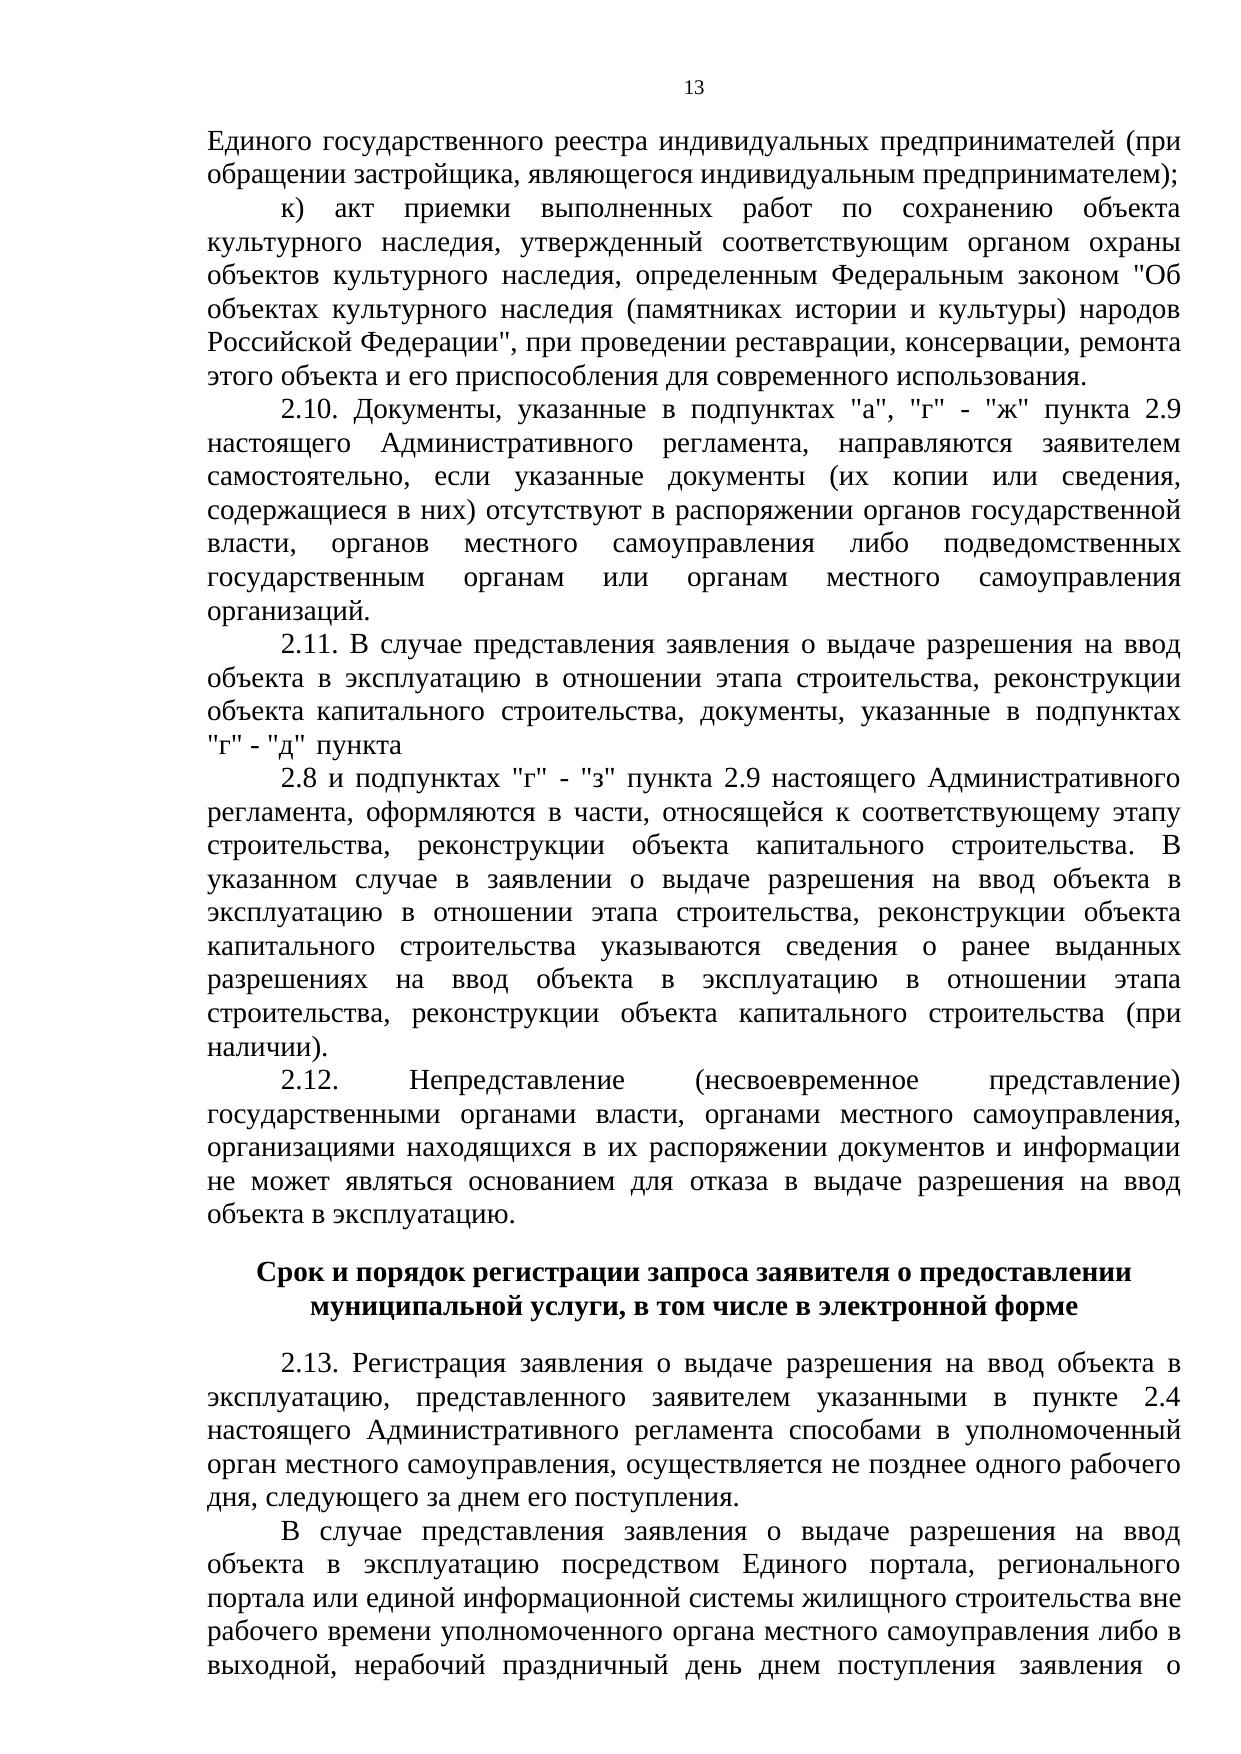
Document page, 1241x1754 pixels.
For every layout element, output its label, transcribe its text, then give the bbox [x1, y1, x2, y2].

text 2.8 и подпунктах "г" - "з" пункта 2.9 настоящего Административного регламента, оформляются в части, относящейся к соответствующему этапу строительства, реконструкции объекта капитального строительства. В указанном случае в заявлении о выдаче разрешения на ввод объекта в эксплуатацию в отношении этапа строительства, реконструкции объекта капитального строительства указываются сведения о ранее выданных разрешениях на ввод объекта в эксплуатацию в отношении этапа строительства, реконструкции объекта капитального строительства (при наличии). [207, 760, 1181, 1062]
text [207, 123, 1181, 190]
list 2.10. Документы, указанные в подпунктах "а", "г" - "ж" пункта 2.9 настоящего Административного регламента, направляются заявителем самостоятельно, если указанные документы (их копии или сведения, содержащиеся в них) отсутствуют в распоряжении органов государственной власти, органов местного самоуправления либо подведомственных государственным органам или органам местного самоуправления организаций. [207, 391, 1181, 626]
list Срок и порядок регистрации запроса заявителя о предоставлении муниципальной услуги, в том числе в электронной форме [207, 1254, 1181, 1321]
list 2.11. В случае представления заявления о выдаче разрешения на ввод объекта в эксплуатацию в отношении этапа строительства, реконструкции объекта капитального строительства, документы, указанные в подпунктах "г" - "д" пункта [207, 626, 1181, 760]
list 2.13. Регистрация заявления о выдаче разрешения на ввод объекта в эксплуатацию, представленного заявителем указанными в пункте 2.4 настоящего Административного регламента способами в уполномоченный орган местного самоуправления, осуществляется не позднее одного рабочего дня, следующего за днем его поступления. [207, 1345, 1181, 1513]
list 2.12. Непредставление (несвоевременное представление) государственными органами власти, органами местного самоуправления, организациями находящихся в их распоряжении документов и информации не может являться основанием для отказа в выдаче разрешения на ввод объекта в эксплуатацию. [207, 1062, 1181, 1230]
text к) акт приемки выполненных работ по сохранению объекта культурного наследия, утвержденный соответствующим органом охраны объектов культурного наследия, определенным Федеральным законом "Об объектах культурного наследия (памятниках истории и культуры) народов Российской Федерации", при проведении реставрации, консервации, ремонта этого объекта и его приспособления для современного использования. [207, 190, 1181, 391]
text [207, 1513, 1181, 1681]
